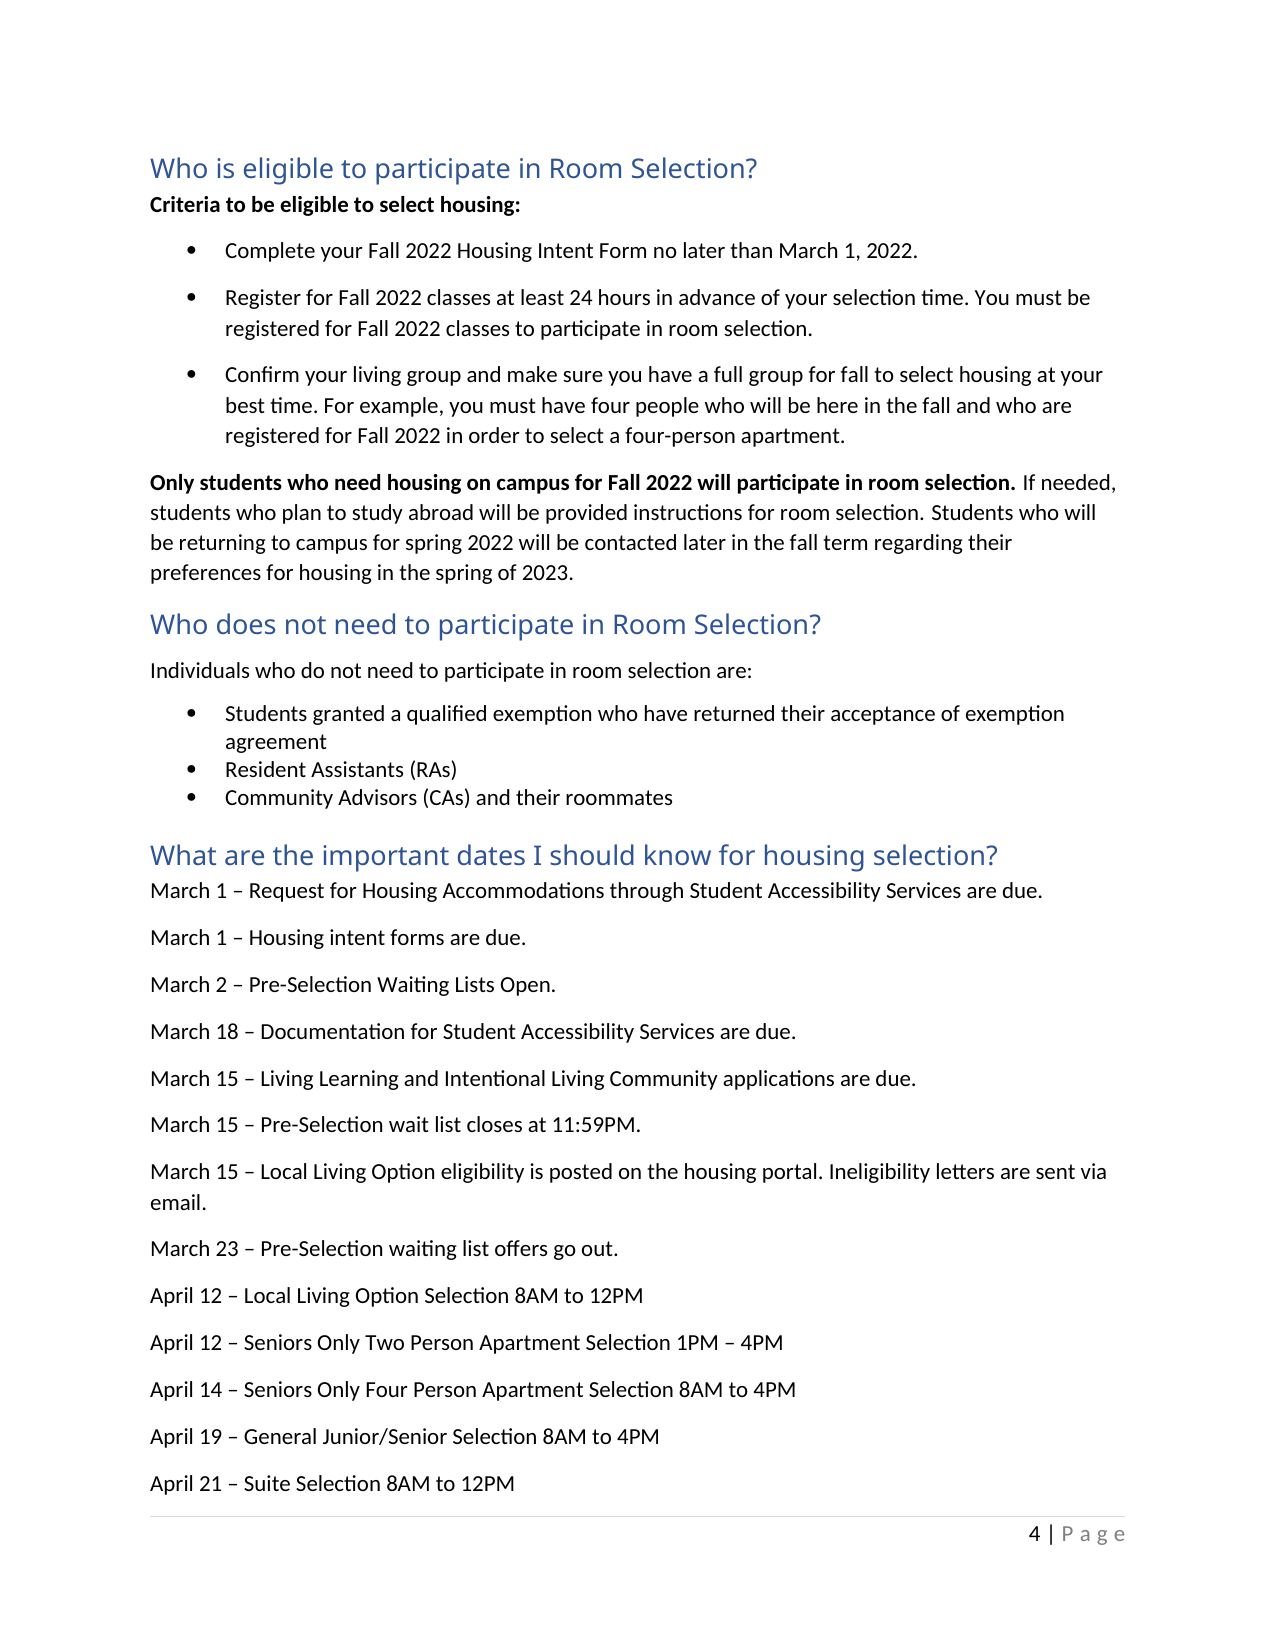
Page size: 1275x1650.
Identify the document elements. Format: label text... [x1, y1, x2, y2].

list Complete your Fall 2022 Housing Intent Form no later than March 1, 2022. [187, 237, 1125, 265]
text April 12 – Seniors Only Two Person Apartment Selection 1PM – 4PM [150, 1328, 1125, 1356]
subtitle Who does not need to participate in Room Selection? [150, 605, 1125, 642]
text April 19 – General Junior/Senior Selection 8AM to 4PM [150, 1422, 1125, 1450]
text March 15 – Living Learning and Intentional Living Community applications are due. [150, 1064, 1125, 1092]
text Only students who need housing on campus for Fall 2022 will participate in room selection. If needed, students who plan to study abroad will be provided instructions for room selection. Students who will be returning to campus for spring 2022 will be contacted later in the fall term regarding their preferences for housing in the spring of 2023. [150, 468, 1125, 587]
text March 1 – Request for Housing Accommodations through Student Accessibility Services are due. [150, 876, 1125, 904]
text April 14 – Seniors Only Four Person Apartment Selection 8AM to 4PM [150, 1375, 1125, 1403]
list Confirm your living group and make sure you have a full group for fall to select housing at your best time. For example, you must have four people who will be here in the fall and who are registered for Fall 2022 in order to select a four-person apartment. [187, 361, 1125, 449]
list Resident Assistants (RAs) [187, 755, 1125, 783]
text March 1 – Housing intent forms are due. [150, 923, 1125, 951]
text March 23 – Pre-Selection waiting list offers go out. [150, 1234, 1125, 1263]
text April 21 – Suite Selection 8AM to 12PM [150, 1469, 1125, 1497]
list Community Advisors (CAs) and their roommates [187, 783, 1125, 811]
text Criteria to be eligible to select housing: [150, 190, 1125, 218]
list Register for Fall 2022 classes at least 24 hours in advance of your selection time. You must be registered for Fall 2022 classes to participate in room selection. [187, 283, 1125, 342]
text March 18 – Documentation for Student Accessibility Services are due. [150, 1017, 1125, 1045]
text April 12 – Local Living Option Selection 8AM to 12PM [150, 1281, 1125, 1309]
text Individuals who do not need to participate in room selection are: [150, 645, 1125, 687]
list Students granted a qualified exemption who have returned their acceptance of exemption agreement [187, 699, 1125, 755]
subtitle Who is eligible to participate in Room Selection? [150, 150, 1125, 187]
subtitle What are the important dates I should know for housing selection? [150, 836, 1125, 873]
text March 15 – Pre-Selection wait list closes at 11:59PM. [150, 1111, 1125, 1139]
text March 2 – Pre-Selection Waiting Lists Open. [150, 970, 1125, 998]
text March 15 – Local Living Option eligibility is posted on the housing portal. Ineligibility letters are sent via email. [150, 1157, 1125, 1216]
